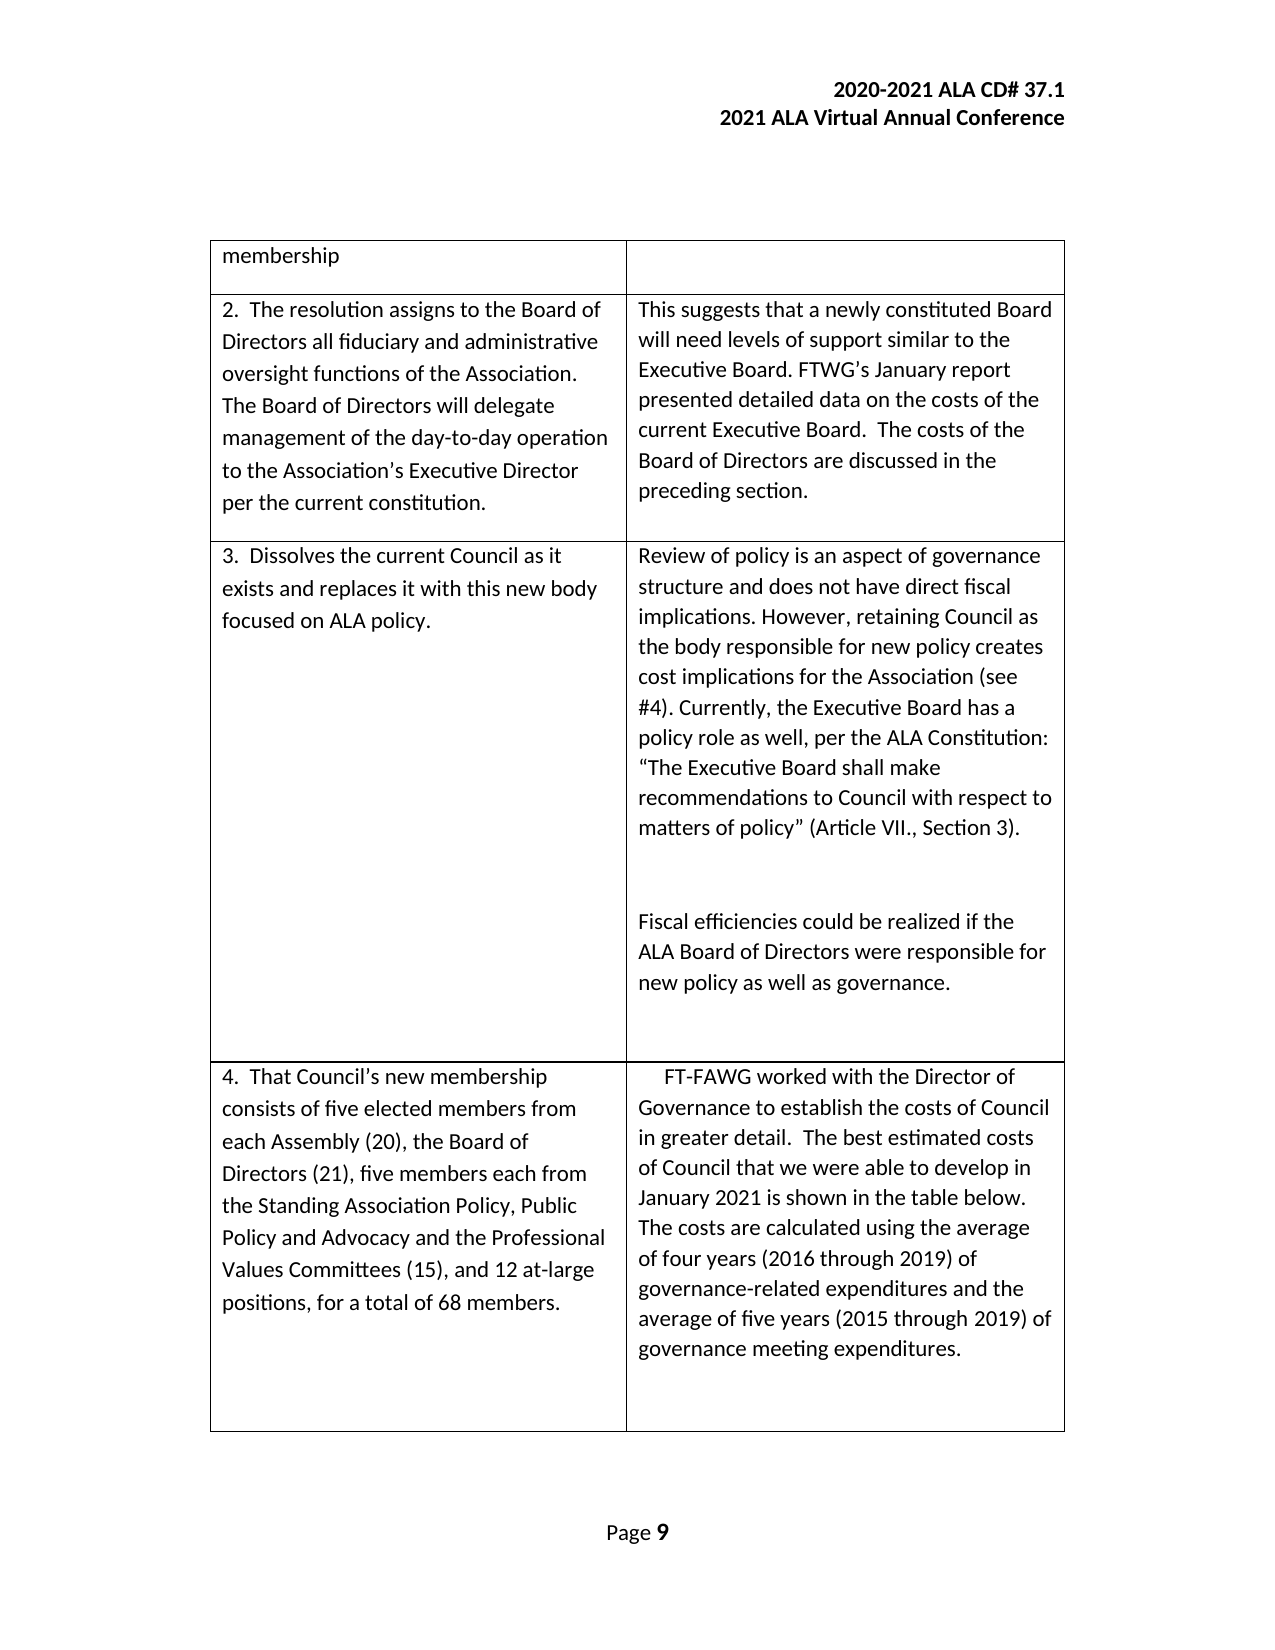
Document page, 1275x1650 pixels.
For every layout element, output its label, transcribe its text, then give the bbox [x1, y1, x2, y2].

table_cell 2. The resolution assigns to the Board of Directors all fiduciary and administrative oversight functions of the Association. The Board of Directors will delegate management of the day-to-day operation to the Association’s Executive Director per the current constitution. [211, 295, 626, 541]
table_cell Review of policy is an aspect of governance structure and does not have direct fiscal implications. However, retaining Council as the body responsible for new policy creates cost implications for the Association (see #4). Currently, the Executive Board has a policy role as well, per the ALA Constitution: “The Executive Board shall make recommendations to Council with respect to matters of policy” (Article VII., Section 3). Fiscal efficiencies could be realized if the ALA Board of Directors were responsible for new policy as well as governance. [627, 542, 1064, 1061]
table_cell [627, 1063, 1064, 1431]
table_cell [211, 241, 626, 294]
table_cell 3. Dissolves the current Council as it exists and replaces it with this new body focused on ALA policy. [211, 542, 626, 1061]
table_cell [627, 241, 1064, 294]
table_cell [211, 1063, 626, 1431]
table_cell This suggests that a newly constituted Board will need levels of support similar to the Executive Board. FTWG’s January report presented detailed data on the costs of the current Executive Board. The costs of the Board of Directors are discussed in the preceding section. [627, 295, 1064, 541]
